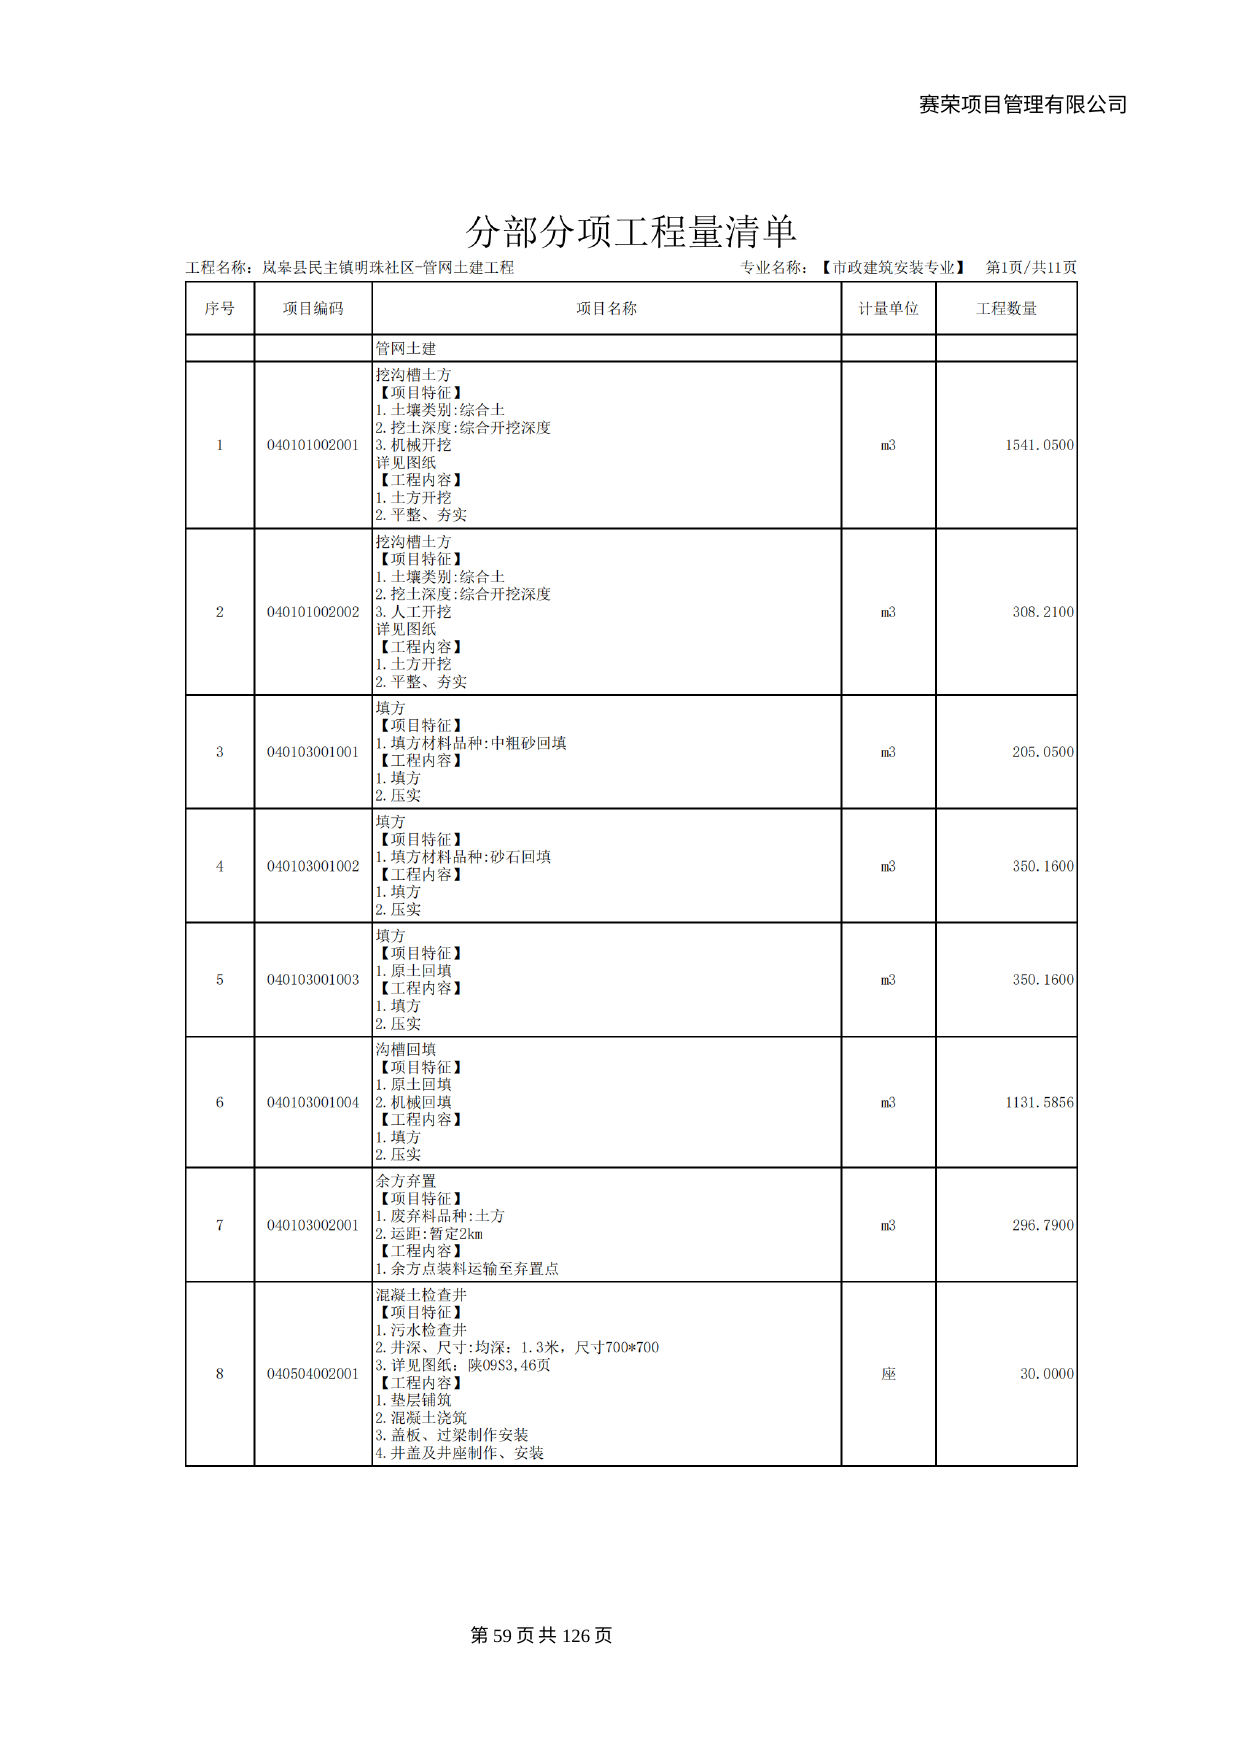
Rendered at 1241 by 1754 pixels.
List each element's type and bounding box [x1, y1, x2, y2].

picture [112, 162, 1127, 1596]
